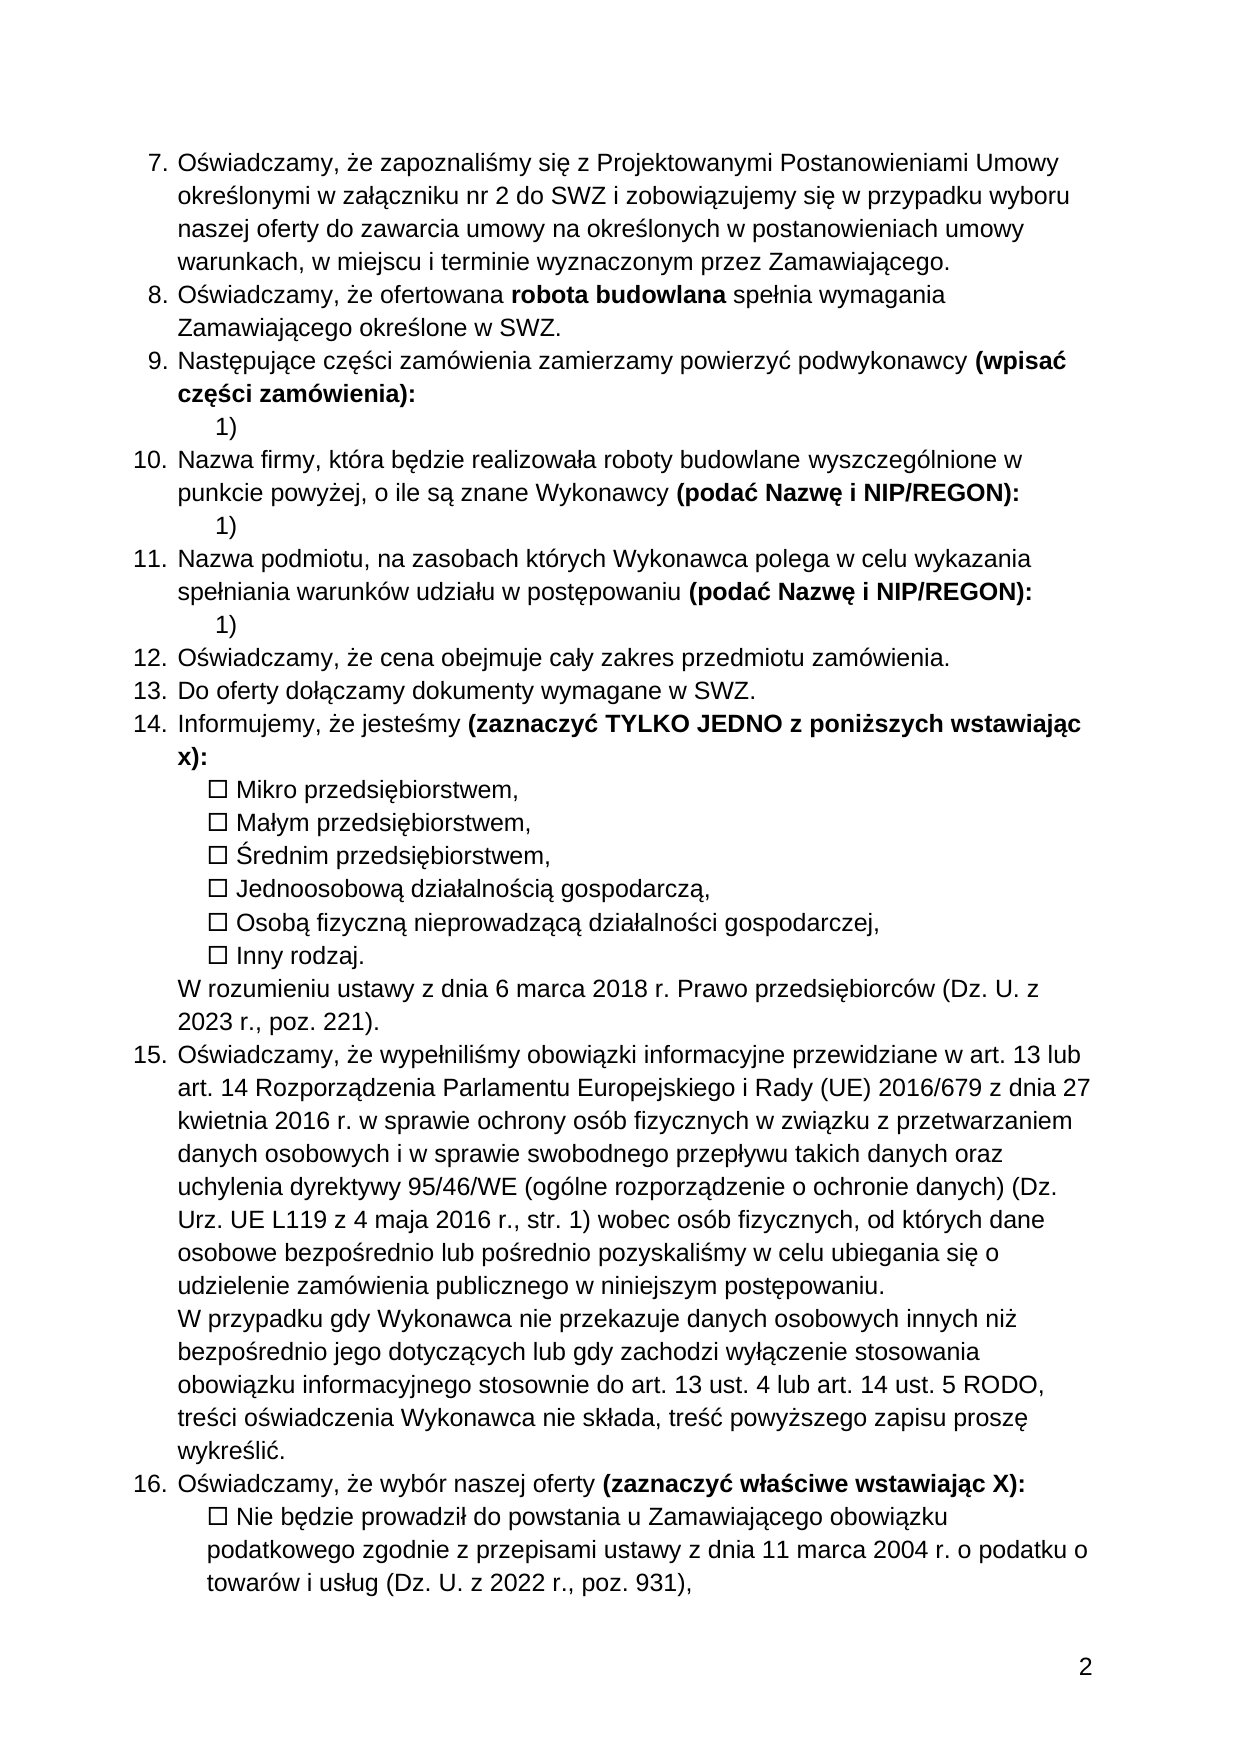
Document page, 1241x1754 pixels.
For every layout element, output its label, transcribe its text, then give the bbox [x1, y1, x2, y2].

list Oświadczamy, że ofertowana robota budowlana spełnia wymagania Zamawiającego określone w SWZ. [148, 280, 1093, 341]
list Oświadczamy, że wybór naszej oferty (zaznaczyć właściwe wstawiając X): [133, 1469, 1093, 1498]
list Nie będzie prowadził do powstania u Zamawiającego obowiązku podatkowego zgodnie z przepisami ustawy z dnia 11 marca 2004 r. o podatku o towarów i usług (Dz. U. z 2022 r., poz. 931), [207, 1502, 1093, 1597]
list Jednoosobową działalnością gospodarczą, [207, 874, 1093, 903]
list Małym przedsiębiorstwem, [207, 808, 1093, 837]
list Oświadczamy, że wypełniliśmy obowiązki informacyjne przewidziane w art. 13 lub art. 14 Rozporządzenia Parlamentu Europejskiego i Rady (UE) 2016/679 z dnia 27 kwietnia 2016 r. w sprawie ochrony osób fizycznych w związku z przetwarzaniem danych osobowych i w sprawie swobodnego przepływu takich danych oraz uchylenia dyrektywy 95/46/WE (ogólne rozporządzenie o ochronie danych) (Dz. Urz. UE L119 z 4 maja 2016 r., str. 1) wobec osób fizycznych, od których dane osobowe bezpośrednio lub pośrednio pozyskaliśmy w celu ubiegania się o udzielenie zamówienia publicznego w niniejszym postępowaniu. [133, 1040, 1093, 1300]
list Następujące części zamówienia zamierzamy powierzyć podwykonawcy (wpisać części zamówienia): [148, 346, 1093, 407]
list Nazwa firmy, która będzie realizowała roboty budowlane wyszczególnione w punkcie powyżej, o ile są znane Wykonawcy (podać Nazwę i NIP/REGON): [133, 445, 1093, 507]
list Średnim przedsiębiorstwem, [207, 841, 1093, 870]
list W rozumieniu ustawy z dnia 6 marca 2018 r. Prawo przedsiębiorców (Dz. U. z 2023 r., poz. 221). [177, 974, 1093, 1036]
list Osobą fizyczną nieprowadzącą działalności gospodarczej, [207, 907, 1093, 936]
list Do oferty dołączamy dokumenty wymagane w SWZ. [133, 676, 1093, 705]
list Oświadczamy, że cena obejmuje cały zakres przedmiotu zamówienia. [133, 643, 1093, 672]
list W przypadku gdy Wykonawca nie przekazuje danych osobowych innych niż bezpośrednio jego dotyczących lub gdy zachodzi wyłączenie stosowania obowiązku informacyjnego stosownie do art. 13 ust. 4 lub art. 14 ust. 5 RODO, treści oświadczenia Wykonawca nie składa, treść powyższego zapisu proszę wykreślić. [177, 1304, 1093, 1465]
list Oświadczamy, że zapoznaliśmy się z Projektowanymi Postanowieniami Umowy określonymi w załączniku nr 2 do SWZ i zobowiązujemy się w przypadku wyboru naszej oferty do zawarcia umowy na określonych w postanowieniach umowy warunkach, w miejscu i terminie wyznaczonym przez Zamawiającego. [148, 148, 1093, 275]
list Mikro przedsiębiorstwem, [207, 775, 1093, 804]
list Inny rodzaj. [207, 941, 1093, 969]
list Informujemy, że jesteśmy (zaznaczyć TYLKO JEDNO z poniższych wstawiając x): [133, 709, 1093, 771]
list Nazwa podmiotu, na zasobach których Wykonawca polega w celu wykazania spełniania warunków udziału w postępowaniu (podać Nazwę i NIP/REGON): [133, 544, 1093, 606]
